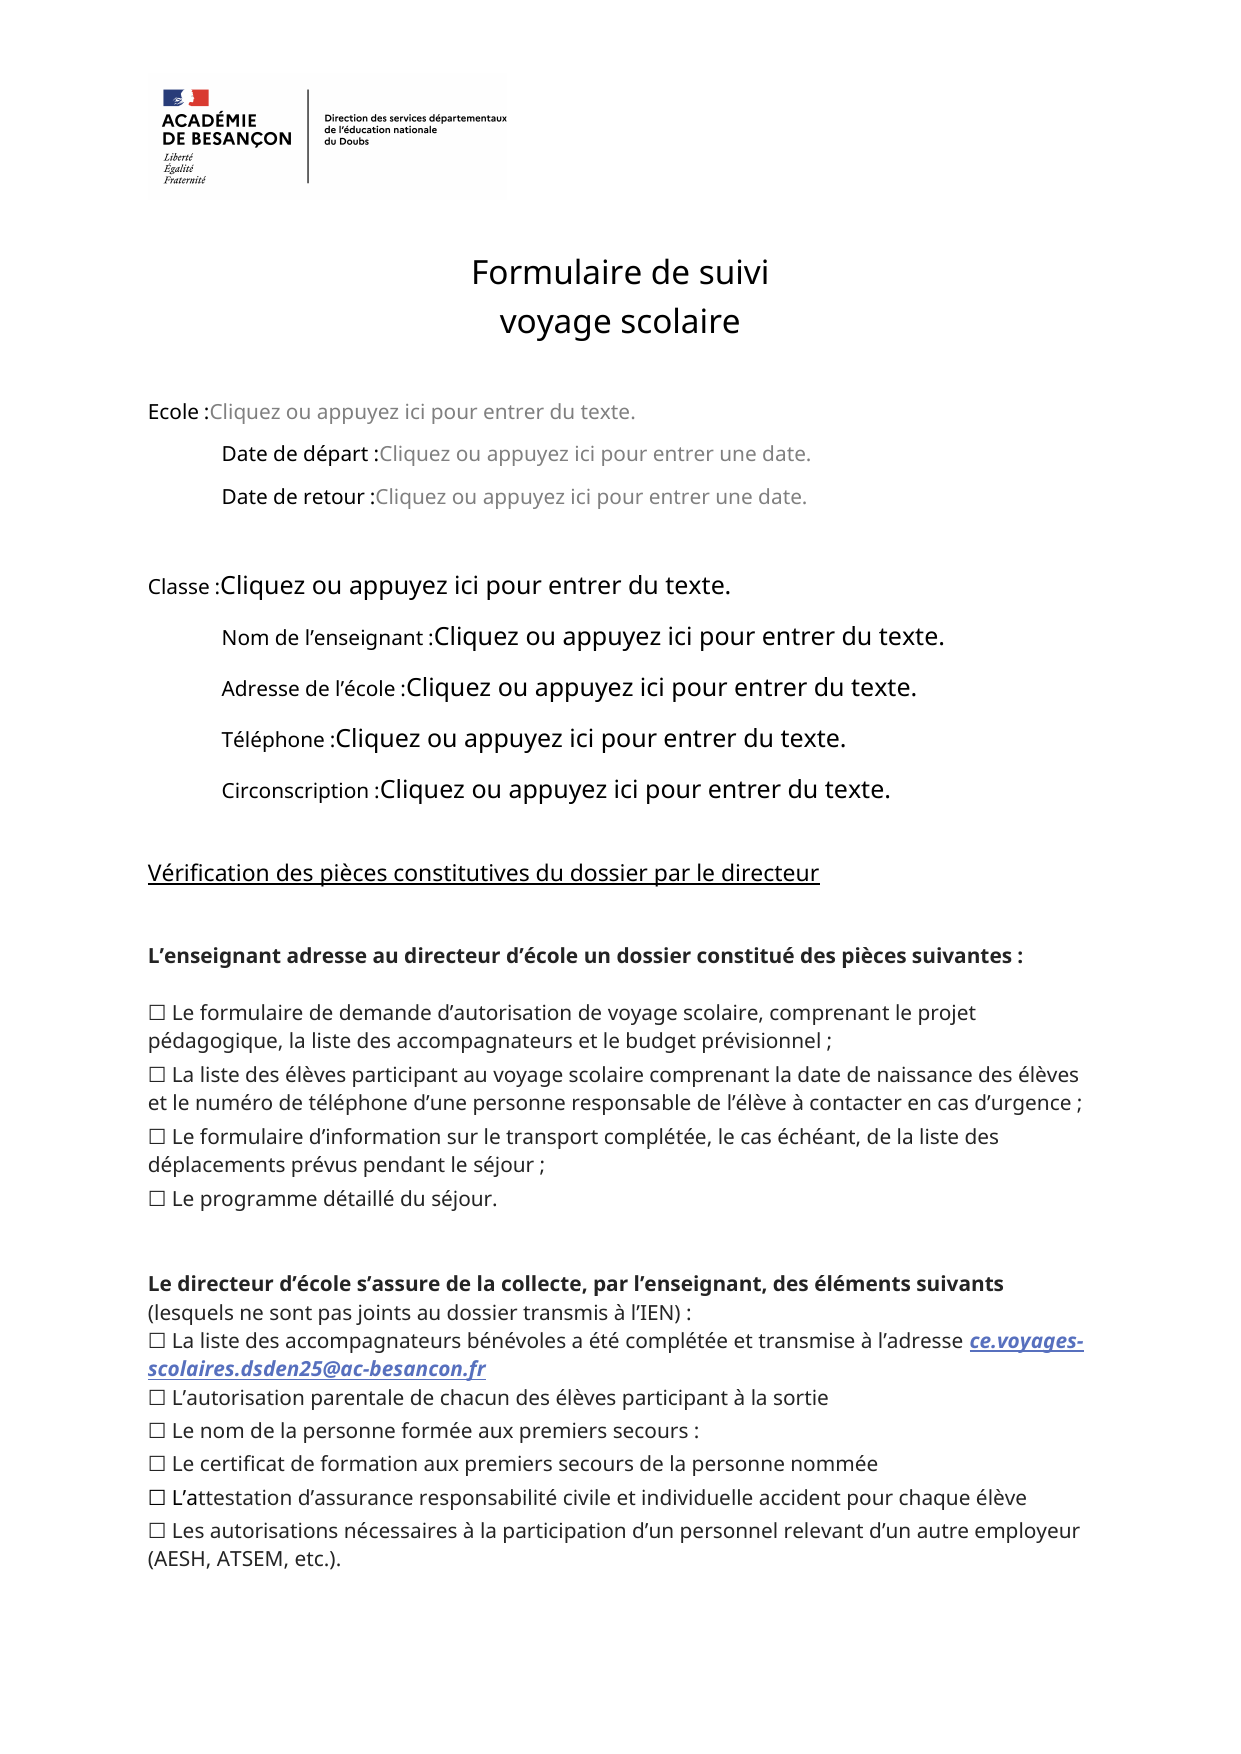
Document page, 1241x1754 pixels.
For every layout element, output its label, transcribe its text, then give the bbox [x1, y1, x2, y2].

text Téléphone : [148, 721, 1093, 754]
text Date de retour : [221, 482, 1093, 511]
picture [147, 73, 507, 200]
text L’enseignant adresse au directeur d’école un dossier constitué des pièces suivantes : [148, 941, 1093, 969]
text Vérification des pièces constitutives du dossier par le directeur [148, 857, 1093, 888]
text L’attestation d’assurance responsabilité civile et individuelle accident pour chaque élève [148, 1483, 1093, 1511]
text Classe : [148, 567, 1093, 601]
subtitle voyage scolaire [148, 298, 1093, 343]
text Le certificat de formation aux premiers secours de la personne nommée [148, 1449, 1093, 1478]
text Le formulaire de demande d’autorisation de voyage scolaire, comprenant le projet pédagogique, la liste des accompagnateurs et le budget prévisionnel ; [148, 998, 1093, 1055]
text La liste des accompagnateurs bénévoles a été complétée et transmise à l’adresse ce.voyages-scolaires.dsden25@ac-besancon.fr [148, 1326, 1093, 1383]
text L’autorisation parentale de chacun des élèves participant à la sortie [148, 1383, 1093, 1411]
text Ecole : [148, 397, 1093, 425]
text Adresse de l’école : [148, 669, 1093, 703]
subtitle Formulaire de suivi [148, 249, 1093, 294]
text Circonscription : [221, 772, 1093, 806]
text Nom de l’enseignant : [221, 618, 1093, 652]
text Le programme détaillé du séjour. [148, 1184, 1093, 1212]
text Le directeur d’école s’assure de la collecte, par l’enseignant, des éléments suivants (lesquels ne sont pas joints au dossier transmis à l’IEN) : [148, 1269, 1093, 1326]
text Le formulaire d’information sur le transport complétée, le cas échéant, de la liste des déplacements prévus pendant le séjour ; [148, 1122, 1093, 1179]
text Date de départ : [221, 439, 1093, 468]
text Les autorisations nécessaires à la participation d’un personnel relevant d’un autre employeur (AESH, ATSEM, etc.). [148, 1516, 1093, 1573]
text Le nom de la personne formée aux premiers secours : [148, 1416, 1093, 1445]
text La liste des élèves participant au voyage scolaire comprenant la date de naissance des élèves et le numéro de téléphone d’une personne responsable de l’élève à contacter en cas d’urgence ; [148, 1060, 1093, 1117]
